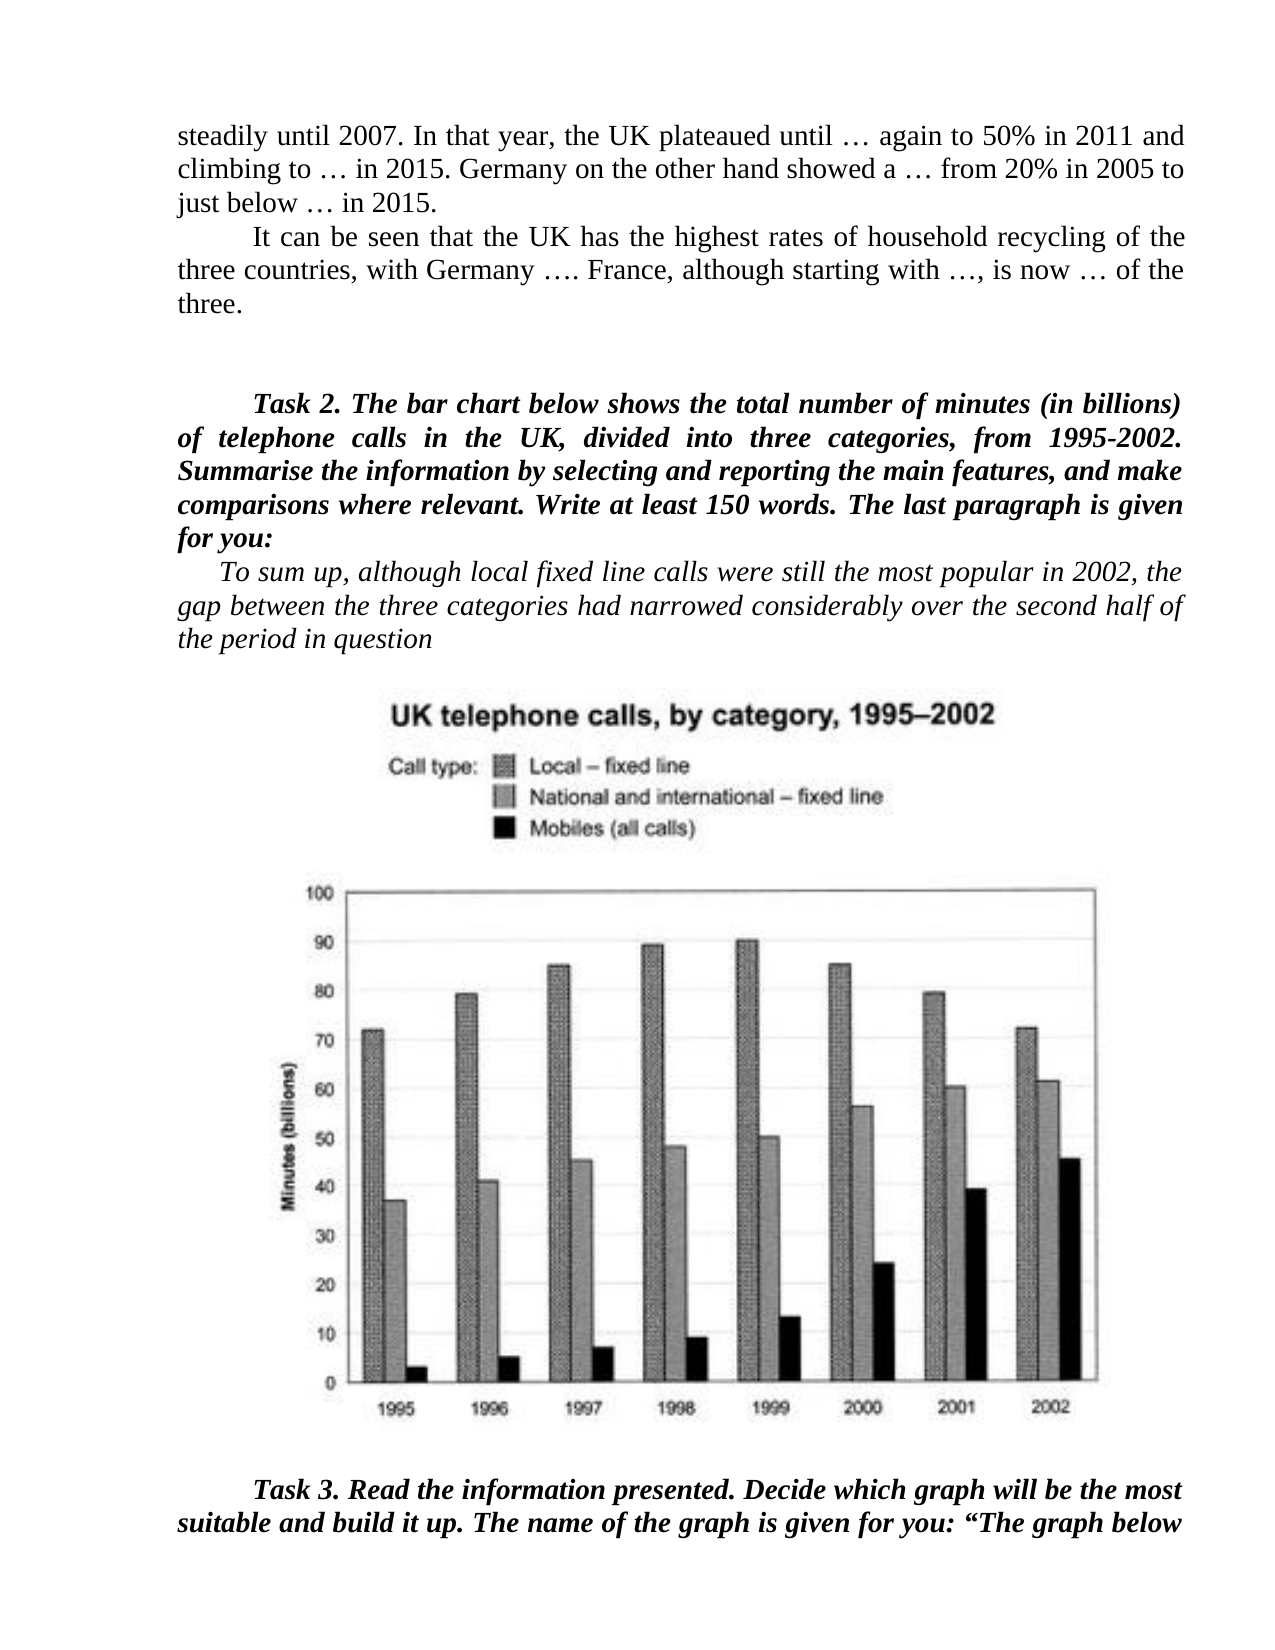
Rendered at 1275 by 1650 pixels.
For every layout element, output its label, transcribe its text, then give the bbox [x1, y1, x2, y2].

text It can be seen that the UK has the highest rates of household recycling of the three countries, with Germany …. France, although starting with …, is now … of the three. [177, 219, 1186, 319]
text To sum up, although local fixed line calls were still the most popular in 2002, the gap between the three categories had narrowed considerably over the second half of the period in question [177, 554, 1186, 655]
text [177, 118, 1186, 219]
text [177, 1472, 1186, 1539]
picture [252, 688, 1168, 1439]
text Task 2. The bar chart below shows the total number of minutes (in billions) of telephone calls in the UK, divided into three categories, from 1995-2002. Summarise the information by selecting and reporting the main features, and make comparisons where relevant. Write at least 150 words. The last paragraph is given for you: [177, 386, 1186, 554]
